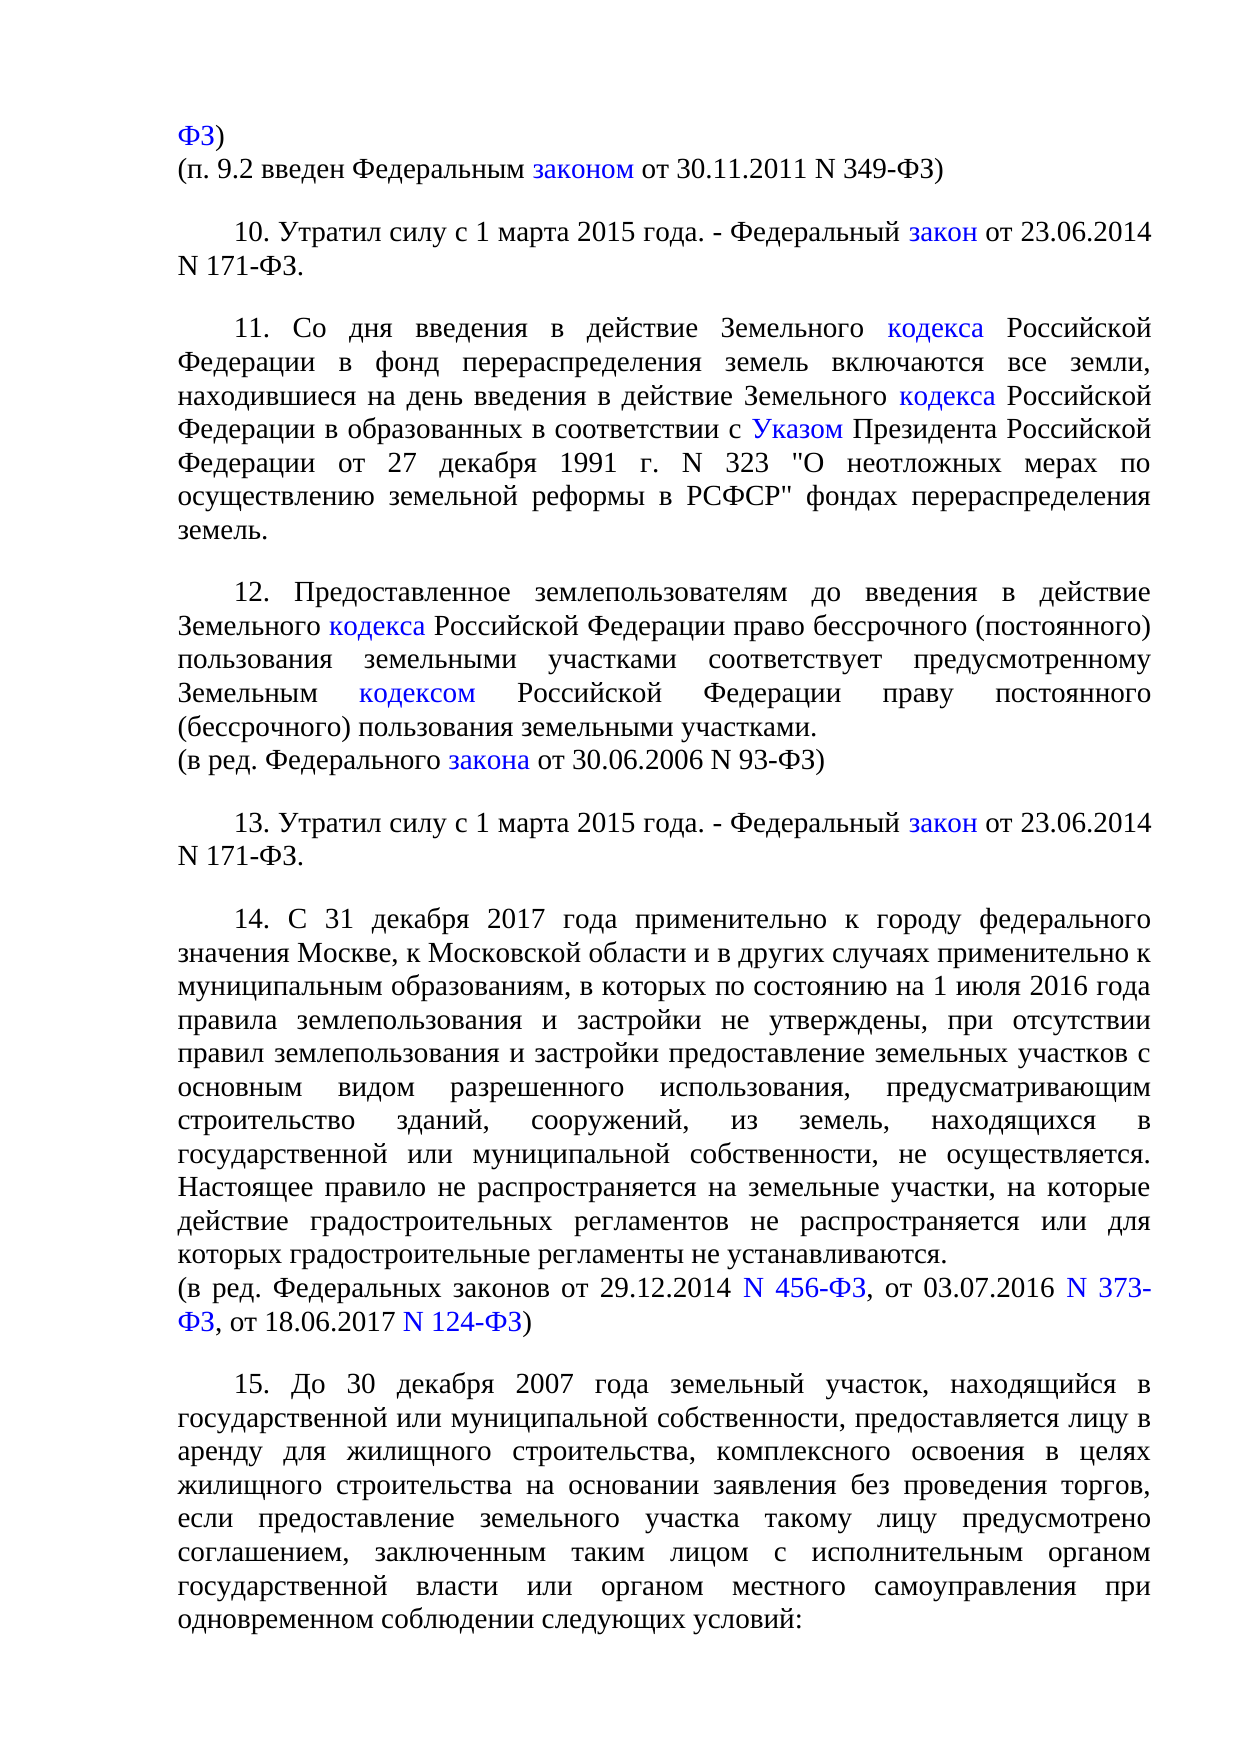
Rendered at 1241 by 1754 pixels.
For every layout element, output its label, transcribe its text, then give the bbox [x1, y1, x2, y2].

text (в ред. Федерального закона от 30.06.2006 N 93-ФЗ) [177, 742, 1152, 776]
text 10. Утратил силу с 1 марта 2015 года. - Федеральный закон от 23.06.2014 N 171-ФЗ. [177, 214, 1152, 281]
text (п. 9.2 введен Федеральным законом от 30.11.2011 N 349-ФЗ) [177, 152, 1152, 185]
text 15. До 30 декабря 2007 года земельный участок, находящийся в государственной или муниципальной собственности, предоставляется лицу в аренду для жилищного строительства, комплексного освоения в целях жилищного строительства на основании заявления без проведения торгов, если предоставление земельного участка такому лицу предусмотрено соглашением, заключенным таким лицом с исполнительным органом государственной власти или органом местного самоуправления при одновременном соблюдении следующих условий: [177, 1366, 1152, 1635]
text (в ред. Федеральных законов от 29.12.2014 N 456-ФЗ, от 03.07.2016 N 373-ФЗ, от 18.06.2017 N 124-ФЗ) [177, 1270, 1152, 1337]
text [177, 118, 1152, 152]
text 13. Утратил силу с 1 марта 2015 года. - Федеральный закон от 23.06.2014 N 171-ФЗ. [177, 805, 1152, 872]
text 14. С 31 декабря 2017 года применительно к городу федерального значения Москве, к Московской области и в других случаях применительно к муниципальным образованиям, в которых по состоянию на 1 июля 2016 года правила землепользования и застройки не утверждены, при отсутствии правил землепользования и застройки предоставление земельных участков с основным видом разрешенного использования, предусматривающим строительство зданий, сооружений, из земель, находящихся в государственной или муниципальной собственности, не осуществляется. Настоящее правило не распространяется на земельные участки, на которые действие градостроительных регламентов не распространяется или для которых градостроительные регламенты не устанавливаются. [177, 901, 1152, 1270]
text 12. Предоставленное землепользователям до введения в действие Земельного кодекса Российской Федерации право бессрочного (постоянного) пользования земельными участками соответствует предусмотренному Земельным кодексом Российской Федерации праву постоянного (бессрочного) пользования земельными участками. [177, 574, 1152, 742]
text 11. Со дня введения в действие Земельного кодекса Российской Федерации в фонд перераспределения земель включаются все земли, находившиеся на день введения в действие Земельного кодекса Российской Федерации в образованных в соответствии с Указом Президента Российской Федерации от 27 декабря 1991 г. N 323 "О неотложных мерах по осуществлению земельной реформы в РСФСР" фондах перераспределения земель. [177, 311, 1152, 545]
